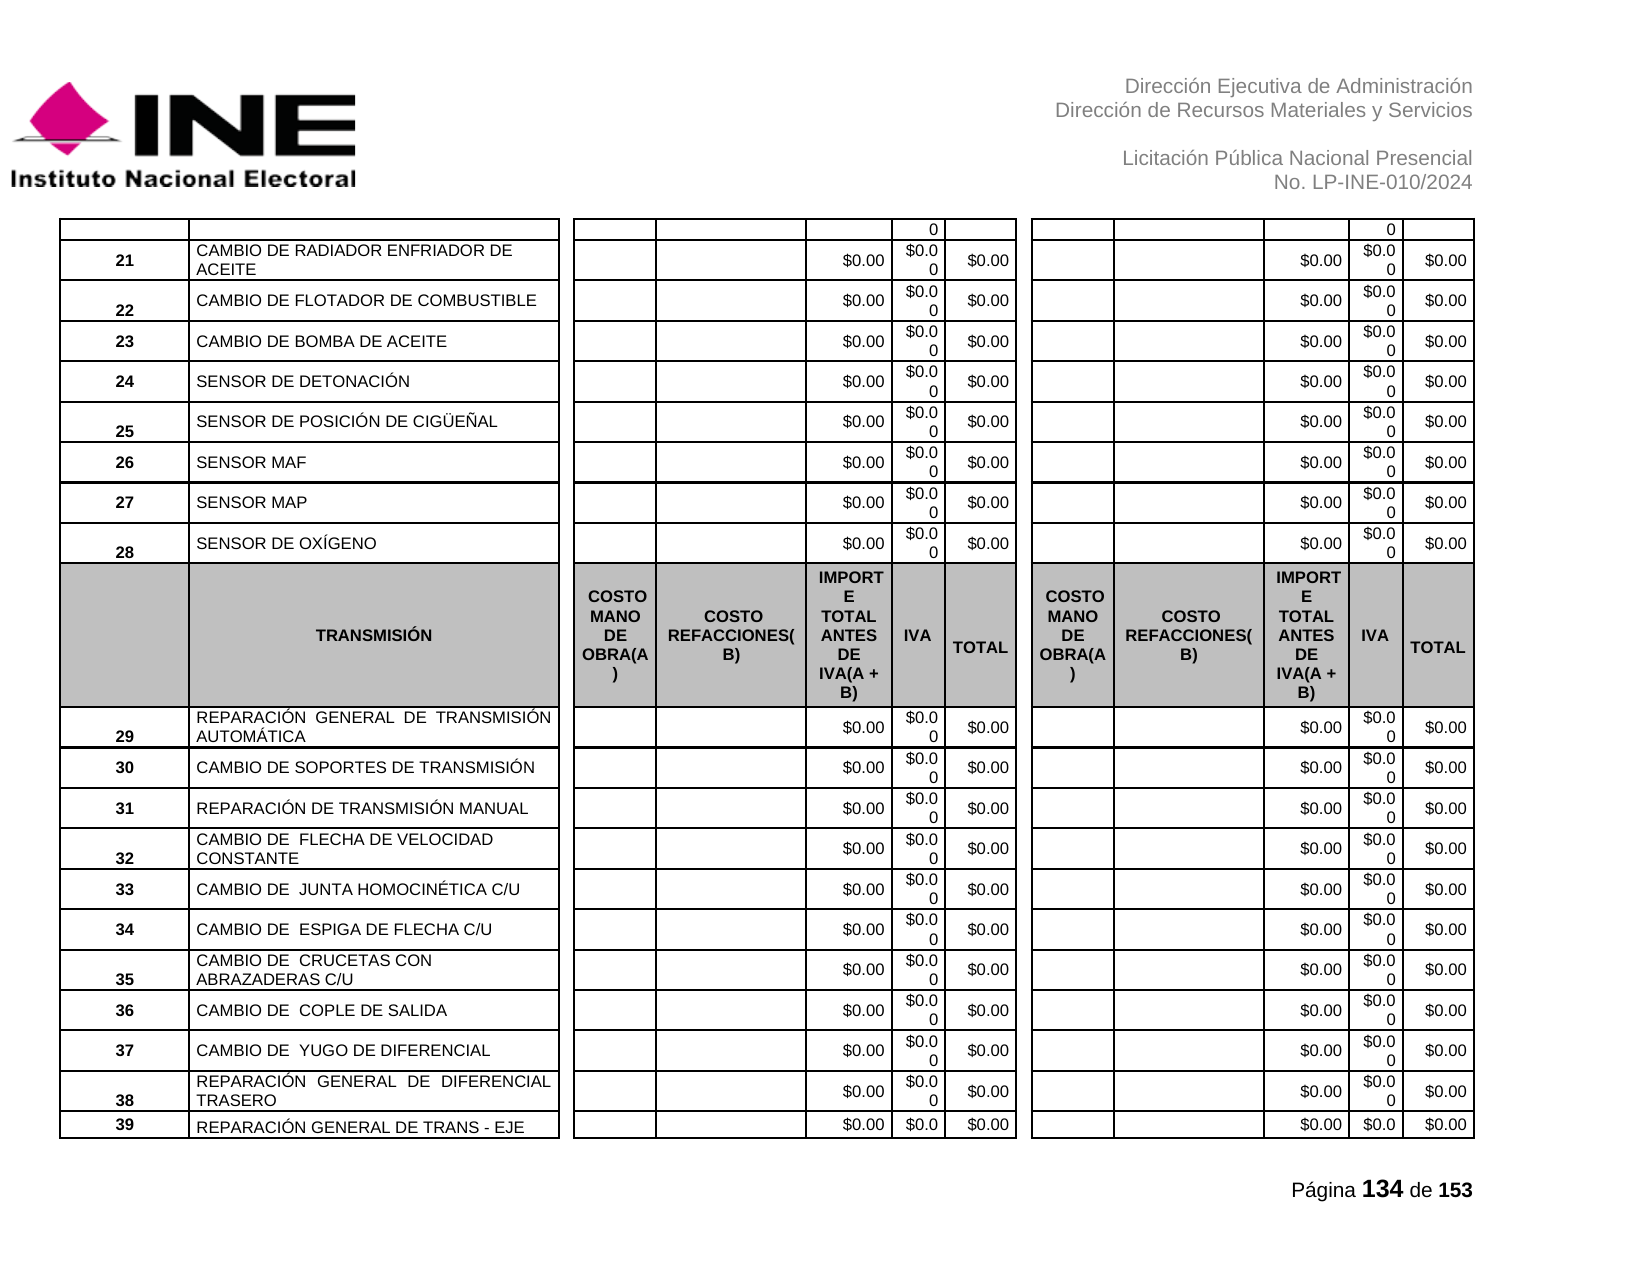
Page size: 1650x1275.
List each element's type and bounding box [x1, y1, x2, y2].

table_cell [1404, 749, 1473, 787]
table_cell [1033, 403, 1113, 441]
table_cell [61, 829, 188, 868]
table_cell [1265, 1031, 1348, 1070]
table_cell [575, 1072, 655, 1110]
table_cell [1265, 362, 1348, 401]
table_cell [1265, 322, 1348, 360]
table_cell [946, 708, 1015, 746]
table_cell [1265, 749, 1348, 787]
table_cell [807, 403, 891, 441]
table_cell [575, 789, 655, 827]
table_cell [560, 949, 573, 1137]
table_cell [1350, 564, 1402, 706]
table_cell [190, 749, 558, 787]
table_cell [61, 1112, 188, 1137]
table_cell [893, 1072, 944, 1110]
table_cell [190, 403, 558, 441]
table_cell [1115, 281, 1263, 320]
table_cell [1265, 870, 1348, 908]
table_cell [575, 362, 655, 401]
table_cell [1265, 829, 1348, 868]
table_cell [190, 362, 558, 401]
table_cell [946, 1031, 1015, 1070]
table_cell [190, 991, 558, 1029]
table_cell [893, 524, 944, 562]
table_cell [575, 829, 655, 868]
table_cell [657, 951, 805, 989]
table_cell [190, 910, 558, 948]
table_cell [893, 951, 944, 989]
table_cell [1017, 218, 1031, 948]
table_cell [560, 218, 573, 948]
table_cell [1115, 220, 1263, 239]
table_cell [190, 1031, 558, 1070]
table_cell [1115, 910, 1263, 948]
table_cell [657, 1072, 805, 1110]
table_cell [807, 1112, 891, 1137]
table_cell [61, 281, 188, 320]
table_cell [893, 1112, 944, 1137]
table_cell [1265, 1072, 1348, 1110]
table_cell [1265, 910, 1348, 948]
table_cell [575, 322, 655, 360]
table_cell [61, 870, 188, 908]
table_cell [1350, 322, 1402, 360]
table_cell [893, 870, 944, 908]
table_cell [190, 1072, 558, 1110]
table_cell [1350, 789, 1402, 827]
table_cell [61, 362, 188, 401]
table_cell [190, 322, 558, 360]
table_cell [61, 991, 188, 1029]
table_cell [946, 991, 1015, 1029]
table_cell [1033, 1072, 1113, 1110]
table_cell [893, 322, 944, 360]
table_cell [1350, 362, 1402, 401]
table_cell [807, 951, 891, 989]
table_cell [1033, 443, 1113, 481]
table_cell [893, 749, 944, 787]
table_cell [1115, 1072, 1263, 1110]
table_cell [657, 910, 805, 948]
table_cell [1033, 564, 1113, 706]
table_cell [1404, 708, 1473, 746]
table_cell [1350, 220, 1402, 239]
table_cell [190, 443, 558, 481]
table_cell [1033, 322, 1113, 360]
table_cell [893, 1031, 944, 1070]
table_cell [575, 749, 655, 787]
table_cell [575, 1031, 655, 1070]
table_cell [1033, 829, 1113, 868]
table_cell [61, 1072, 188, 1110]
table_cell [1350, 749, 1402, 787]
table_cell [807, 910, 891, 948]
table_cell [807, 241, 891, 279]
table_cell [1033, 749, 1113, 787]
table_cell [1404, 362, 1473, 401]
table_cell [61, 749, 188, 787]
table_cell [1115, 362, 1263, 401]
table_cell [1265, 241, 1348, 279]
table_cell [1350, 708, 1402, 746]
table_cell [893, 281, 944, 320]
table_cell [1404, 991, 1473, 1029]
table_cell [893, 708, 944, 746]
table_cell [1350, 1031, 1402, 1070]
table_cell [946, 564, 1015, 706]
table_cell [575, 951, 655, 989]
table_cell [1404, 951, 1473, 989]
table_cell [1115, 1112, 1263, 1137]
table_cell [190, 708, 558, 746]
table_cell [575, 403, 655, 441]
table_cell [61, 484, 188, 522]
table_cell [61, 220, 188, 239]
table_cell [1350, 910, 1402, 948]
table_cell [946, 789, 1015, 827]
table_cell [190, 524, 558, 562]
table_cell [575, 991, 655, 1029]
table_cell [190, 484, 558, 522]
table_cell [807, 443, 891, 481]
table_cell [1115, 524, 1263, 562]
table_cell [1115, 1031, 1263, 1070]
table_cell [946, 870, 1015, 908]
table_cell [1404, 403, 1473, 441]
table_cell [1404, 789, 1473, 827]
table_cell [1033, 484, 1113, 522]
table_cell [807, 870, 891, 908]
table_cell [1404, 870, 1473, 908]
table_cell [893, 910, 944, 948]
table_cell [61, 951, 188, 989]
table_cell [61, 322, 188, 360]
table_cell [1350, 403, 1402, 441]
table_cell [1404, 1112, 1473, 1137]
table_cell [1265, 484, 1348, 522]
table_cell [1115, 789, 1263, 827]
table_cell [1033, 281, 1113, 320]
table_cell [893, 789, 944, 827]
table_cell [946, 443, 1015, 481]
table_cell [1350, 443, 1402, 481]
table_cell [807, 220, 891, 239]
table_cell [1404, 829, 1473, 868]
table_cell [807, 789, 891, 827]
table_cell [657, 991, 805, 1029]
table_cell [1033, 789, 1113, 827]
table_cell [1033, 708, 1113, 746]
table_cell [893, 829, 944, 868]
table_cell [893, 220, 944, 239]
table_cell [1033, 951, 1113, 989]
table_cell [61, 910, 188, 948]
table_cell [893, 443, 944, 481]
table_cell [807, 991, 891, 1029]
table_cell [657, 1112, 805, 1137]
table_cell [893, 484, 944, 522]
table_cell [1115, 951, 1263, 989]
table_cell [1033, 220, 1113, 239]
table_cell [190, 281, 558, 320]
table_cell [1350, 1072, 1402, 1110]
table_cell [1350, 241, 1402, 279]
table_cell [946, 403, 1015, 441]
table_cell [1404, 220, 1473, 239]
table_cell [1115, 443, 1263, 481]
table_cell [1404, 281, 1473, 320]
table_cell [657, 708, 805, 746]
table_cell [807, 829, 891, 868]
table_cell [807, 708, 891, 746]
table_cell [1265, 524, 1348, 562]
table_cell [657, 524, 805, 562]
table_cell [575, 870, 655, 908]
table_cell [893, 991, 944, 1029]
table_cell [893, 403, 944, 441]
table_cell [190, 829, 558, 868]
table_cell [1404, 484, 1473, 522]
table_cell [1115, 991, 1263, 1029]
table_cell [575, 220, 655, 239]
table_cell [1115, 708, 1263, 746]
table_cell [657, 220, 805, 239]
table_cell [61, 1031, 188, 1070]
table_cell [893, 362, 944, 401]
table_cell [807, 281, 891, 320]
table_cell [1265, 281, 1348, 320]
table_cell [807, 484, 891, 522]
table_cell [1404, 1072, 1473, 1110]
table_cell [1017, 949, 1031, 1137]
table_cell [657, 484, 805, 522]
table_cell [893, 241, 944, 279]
picture [11, 82, 356, 187]
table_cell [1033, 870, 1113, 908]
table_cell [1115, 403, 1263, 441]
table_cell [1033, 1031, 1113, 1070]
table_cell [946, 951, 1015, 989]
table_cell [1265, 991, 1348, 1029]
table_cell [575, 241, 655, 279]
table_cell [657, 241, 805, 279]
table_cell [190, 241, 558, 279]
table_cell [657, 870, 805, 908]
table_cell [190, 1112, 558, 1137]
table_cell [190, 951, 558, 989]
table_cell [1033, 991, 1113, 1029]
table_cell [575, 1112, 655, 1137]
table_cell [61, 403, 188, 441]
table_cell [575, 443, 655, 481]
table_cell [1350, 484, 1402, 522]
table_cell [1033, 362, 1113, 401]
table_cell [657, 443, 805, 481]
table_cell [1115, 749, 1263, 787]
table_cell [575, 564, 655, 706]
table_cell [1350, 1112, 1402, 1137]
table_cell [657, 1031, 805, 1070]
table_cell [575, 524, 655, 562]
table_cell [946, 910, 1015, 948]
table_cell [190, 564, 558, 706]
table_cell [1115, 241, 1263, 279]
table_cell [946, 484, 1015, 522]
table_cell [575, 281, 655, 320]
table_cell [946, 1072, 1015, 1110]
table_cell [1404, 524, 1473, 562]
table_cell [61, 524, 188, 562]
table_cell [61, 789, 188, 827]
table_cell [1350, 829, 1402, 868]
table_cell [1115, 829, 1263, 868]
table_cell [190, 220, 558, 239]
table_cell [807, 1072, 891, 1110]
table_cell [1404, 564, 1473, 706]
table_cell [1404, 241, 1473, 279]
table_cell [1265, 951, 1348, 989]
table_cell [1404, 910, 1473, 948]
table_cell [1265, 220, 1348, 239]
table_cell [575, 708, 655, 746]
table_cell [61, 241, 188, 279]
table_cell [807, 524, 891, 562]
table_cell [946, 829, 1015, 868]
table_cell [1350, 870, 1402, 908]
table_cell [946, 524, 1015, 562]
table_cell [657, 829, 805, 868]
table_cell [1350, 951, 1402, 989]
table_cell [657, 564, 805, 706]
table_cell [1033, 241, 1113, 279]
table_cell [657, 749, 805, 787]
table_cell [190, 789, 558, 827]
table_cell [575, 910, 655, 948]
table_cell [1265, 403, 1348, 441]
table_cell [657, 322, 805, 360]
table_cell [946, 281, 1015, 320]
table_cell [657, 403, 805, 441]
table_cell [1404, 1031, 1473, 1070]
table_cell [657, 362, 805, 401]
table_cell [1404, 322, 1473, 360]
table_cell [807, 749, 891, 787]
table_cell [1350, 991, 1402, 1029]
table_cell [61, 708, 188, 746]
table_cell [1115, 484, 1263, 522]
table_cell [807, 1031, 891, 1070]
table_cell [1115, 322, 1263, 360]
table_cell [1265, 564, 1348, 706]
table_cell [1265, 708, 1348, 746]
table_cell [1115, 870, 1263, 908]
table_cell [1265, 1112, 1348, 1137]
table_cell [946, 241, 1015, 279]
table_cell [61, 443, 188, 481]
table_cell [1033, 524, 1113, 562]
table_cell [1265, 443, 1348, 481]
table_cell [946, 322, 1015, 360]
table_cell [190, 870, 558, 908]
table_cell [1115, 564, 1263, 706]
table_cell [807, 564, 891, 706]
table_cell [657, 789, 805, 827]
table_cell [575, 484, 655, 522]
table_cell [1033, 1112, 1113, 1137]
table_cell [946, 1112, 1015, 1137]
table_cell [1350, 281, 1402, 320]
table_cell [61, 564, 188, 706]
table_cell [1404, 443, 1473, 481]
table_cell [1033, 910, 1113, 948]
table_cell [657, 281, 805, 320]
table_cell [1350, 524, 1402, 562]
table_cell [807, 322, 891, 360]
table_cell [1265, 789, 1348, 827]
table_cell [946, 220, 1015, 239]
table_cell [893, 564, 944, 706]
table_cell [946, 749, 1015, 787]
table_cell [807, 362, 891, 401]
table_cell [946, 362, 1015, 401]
